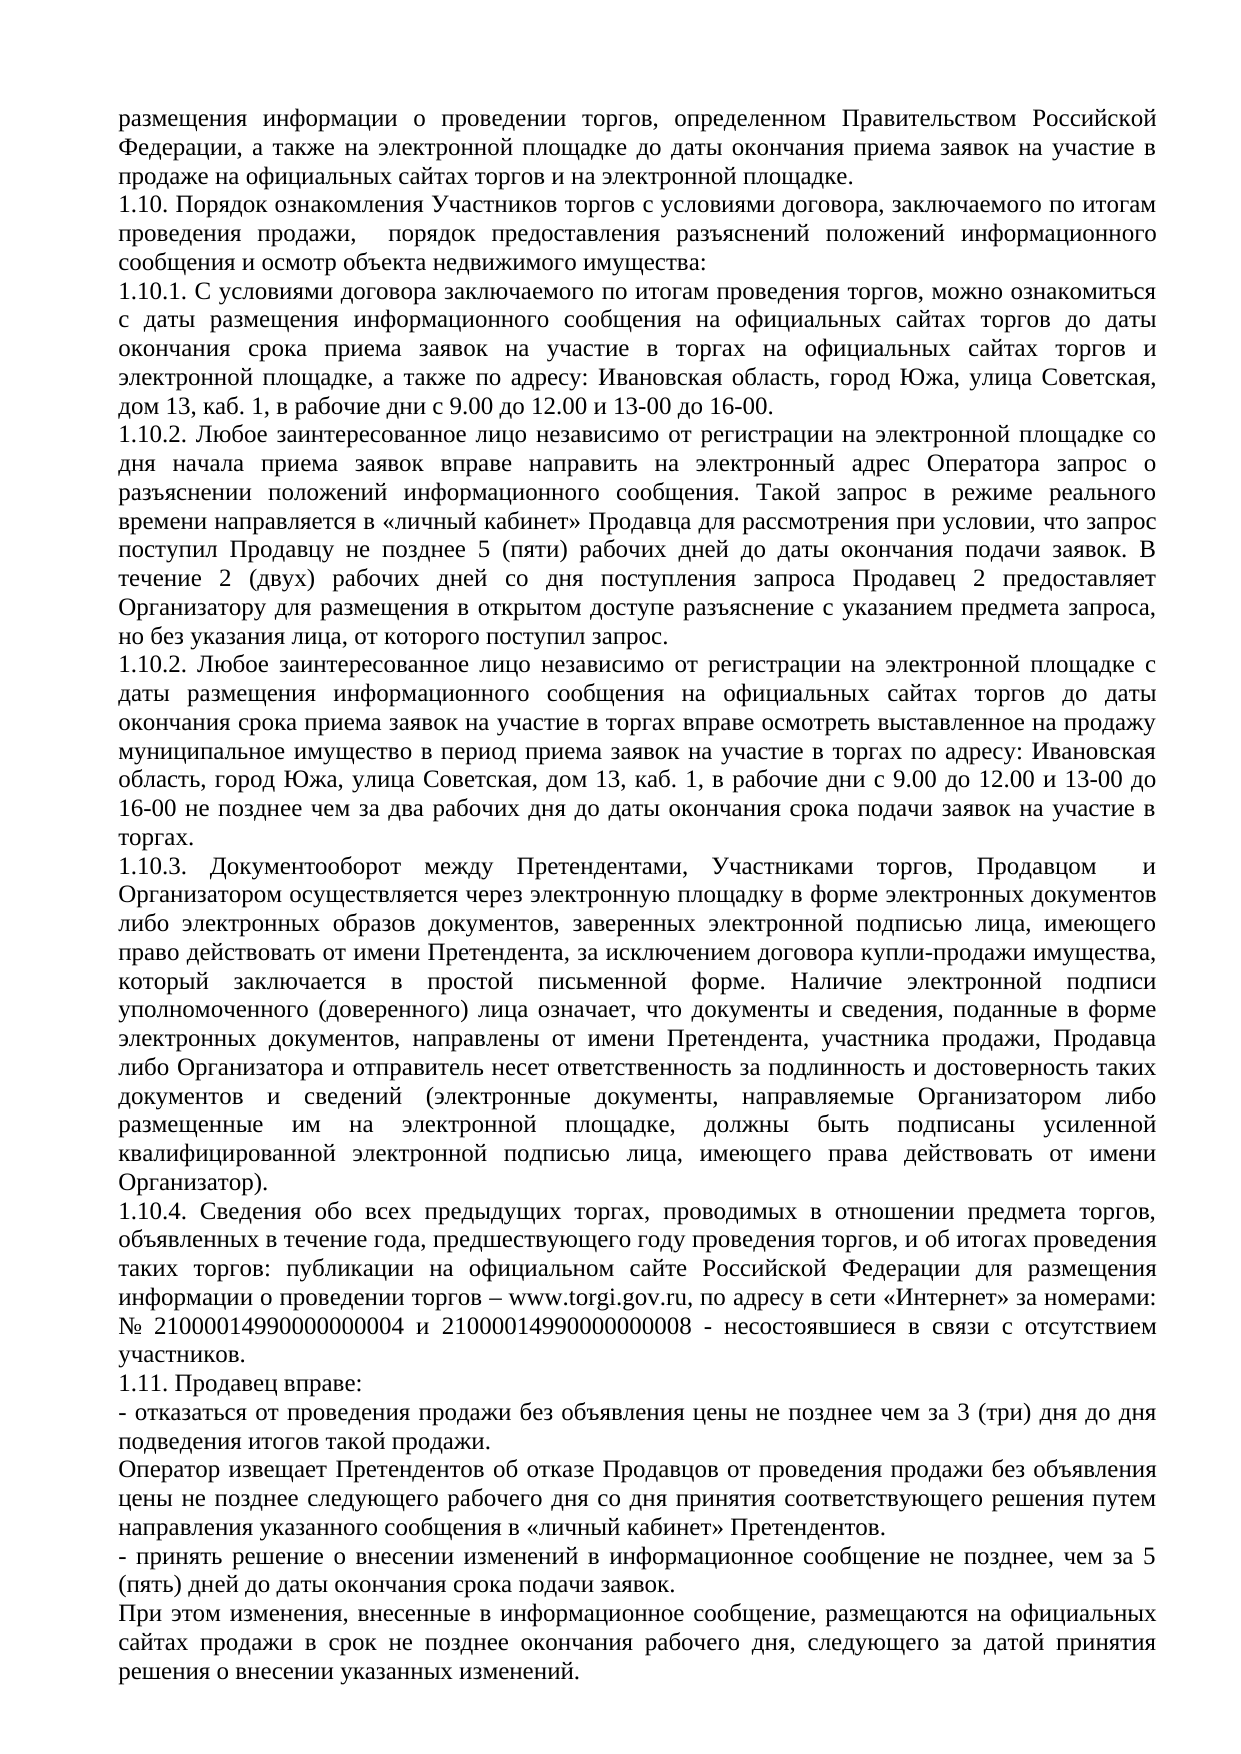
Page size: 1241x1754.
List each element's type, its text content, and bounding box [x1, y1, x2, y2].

text 1.10.2. Любое заинтересованное лицо независимо от регистрации на электронной площадке с даты размещения информационного сообщения на официальных сайтах торгов до даты окончания срока приема заявок на участие в торгах вправе осмотреть выставленное на продажу муниципальное имущество в период приема заявок на участие в торгах по адресу: Ивановская область, город Южа, улица Советская, дом 13, каб. 1, в рабочие дни с 9.00 до 12.00 и 13-00 до 16-00 не позднее чем за два рабочих дня до даты окончания срока подачи заявок на участие в торгах. [118, 649, 1157, 851]
text 1.10.3. Документооборот между Претендентами, Участниками торгов, Продавцом и Организатором осуществляется через электронную площадку в форме электронных документов либо электронных образов документов, заверенных электронной подписью лица, имеющего право действовать от имени Претендента, за исключением договора купли-продажи имущества, который заключается в простой письменной форме. Наличие электронной подписи уполномоченного (доверенного) лица означает, что документы и сведения, поданные в форме электронных документов, направлены от имени Претендента, участника продажи, Продавца либо Организатора и отправитель несет ответственность за подлинность и достоверность таких документов и сведений (электронные документы, направляемые Организатором либо размещенные им на электронной площадке, должны быть подписаны усиленной квалифицированной электронной подписью лица, имеющего права действовать от имени Организатор). [118, 851, 1157, 1196]
text - отказаться от проведения продажи без объявления цены не позднее чем за 3 (три) дня до дня подведения итогов такой продажи. [118, 1397, 1157, 1454]
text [118, 103, 1157, 189]
text 1.10.4. Сведения обо всех предыдущих торгах, проводимых в отношении предмета торгов, объявленных в течение года, предшествующего году проведения торгов, и об итогах проведения таких торгов: публикации на официальном сайте Российской Федерации для размещения информации о проведении торгов – www.torgi.gov.ru, по адресу в сети «Интернет» за номерами: № 21000014990000000004 и 21000014990000000008 - несостоявшиеся в связи с отсутствием участников. [118, 1196, 1157, 1368]
text Оператор извещает Претендентов об отказе Продавцов от проведения продажи без объявления цены не позднее следующего рабочего дня со дня принятия соответствующего решения путем направления указанного сообщения в «личный кабинет» Претендентов. [118, 1454, 1157, 1541]
text 1.10. Порядок ознакомления Участников торгов с условиями договора, заключаемого по итогам проведения продажи, порядок предоставления разъяснений положений информационного сообщения и осмотр объекта недвижимого имущества: [118, 189, 1157, 276]
text 1.10.2. Любое заинтересованное лицо независимо от регистрации на электронной площадке со дня начала приема заявок вправе направить на электронный адрес Оператора запрос о разъяснении положений информационного сообщения. Такой запрос в режиме реального времени направляется в «личный кабинет» Продавца для рассмотрения при условии, что запрос поступил Продавцу не позднее 5 (пяти) рабочих дней до даты окончания подачи заявок. В течение 2 (двух) рабочих дней со дня поступления запроса Продавец 2 предоставляет Организатору для размещения в открытом доступе разъяснение с указанием предмета запроса, но без указания лица, от которого поступил запрос. [118, 419, 1157, 649]
text 1.11. Продавец вправе: [118, 1368, 1157, 1397]
text - принять решение о внесении изменений в информационное сообщение не позднее, чем за 5 (пять) дней до даты окончания срока подачи заявок. [118, 1541, 1157, 1598]
text При этом изменения, внесенные в информационное сообщение, размещаются на официальных сайтах продажи в срок не позднее окончания рабочего дня, следующего за датой принятия решения о внесении указанных изменений. [118, 1598, 1157, 1684]
text 1.10.1. С условиями договора заключаемого по итогам проведения торгов, можно ознакомиться с даты размещения информационного сообщения на официальных сайтах торгов до даты окончания срока приема заявок на участие в торгах на официальных сайтах торгов и электронной площадке, а также по адресу: Ивановская область, город Южа, улица Советская, дом 13, каб. 1, в рабочие дни с 9.00 до 12.00 и 13-00 до 16-00. [118, 276, 1157, 419]
